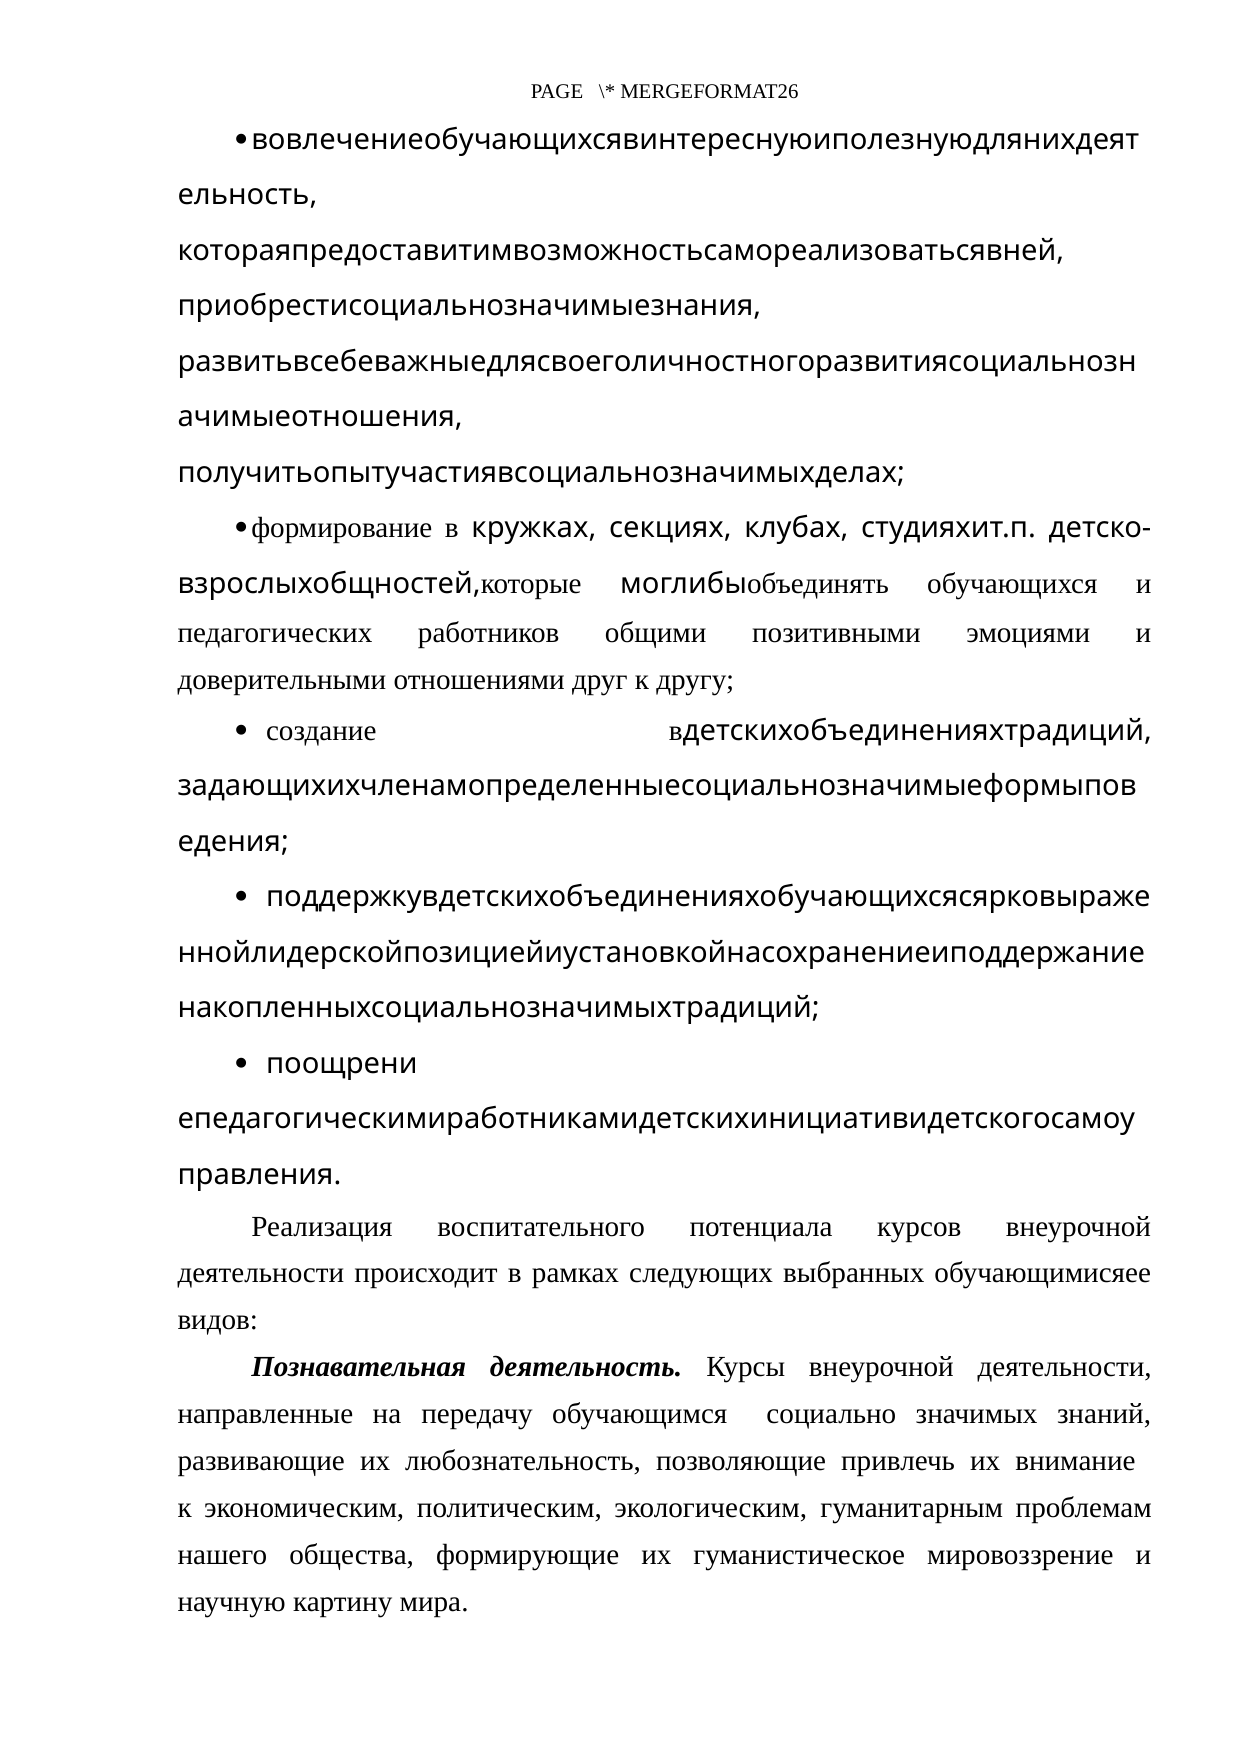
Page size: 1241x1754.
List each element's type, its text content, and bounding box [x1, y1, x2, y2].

list формирование в кружках, секциях, клубах, студияхит.п. детско-взрослыхобщностей,которые моглибыобъединять обучающихся и педагогических работников общими позитивными эмоциями и доверительными отношениями друг к другу; [177, 507, 1152, 696]
list поддержкувдетскихобъединенияхобучающихсясярковыраженнойлидерскойпозициейиустановкойнасохранениеиподдержаниенакопленныхсоциальнозначимыхтрадиций; [177, 876, 1152, 1026]
text Реализация воспитательного потенциала курсов внеурочной деятельности происходит в рамках следующих выбранных обучающимисяее видов: [177, 1209, 1152, 1336]
list вовлечениеобучающихсявинтереснуюиполезнуюдлянихдеятельность, котораяпредоставитимвозможностьсамореализоватьсявней, приобрестисоциальнозначимыезнания, развитьвсебеважныедлясвоеголичностногоразвитиясоциальнозначимыеотношения, получитьопытучастиявсоциальнозначимыхделах; [177, 118, 1152, 491]
text Познавательная деятельность. Курсы внеурочной деятельности, направленные на передачу обучающимся социально значимых знаний, развивающие их любознательность, позволяющие привлечь их внимание к экономическим, политическим, экологическим, гуманитарным проблемам нашего общества, формирующие их гуманистическое мировоззрение и научную картину мира. [177, 1349, 1152, 1617]
list поощрениепедагогическимиработникамидетскихинициативидетскогосамоуправления. [177, 1042, 1152, 1193]
list создание вдетскихобъединенияхтрадиций, задающихихчленамопределенныесоциальнозначимыеформыповедения; [177, 709, 1152, 860]
